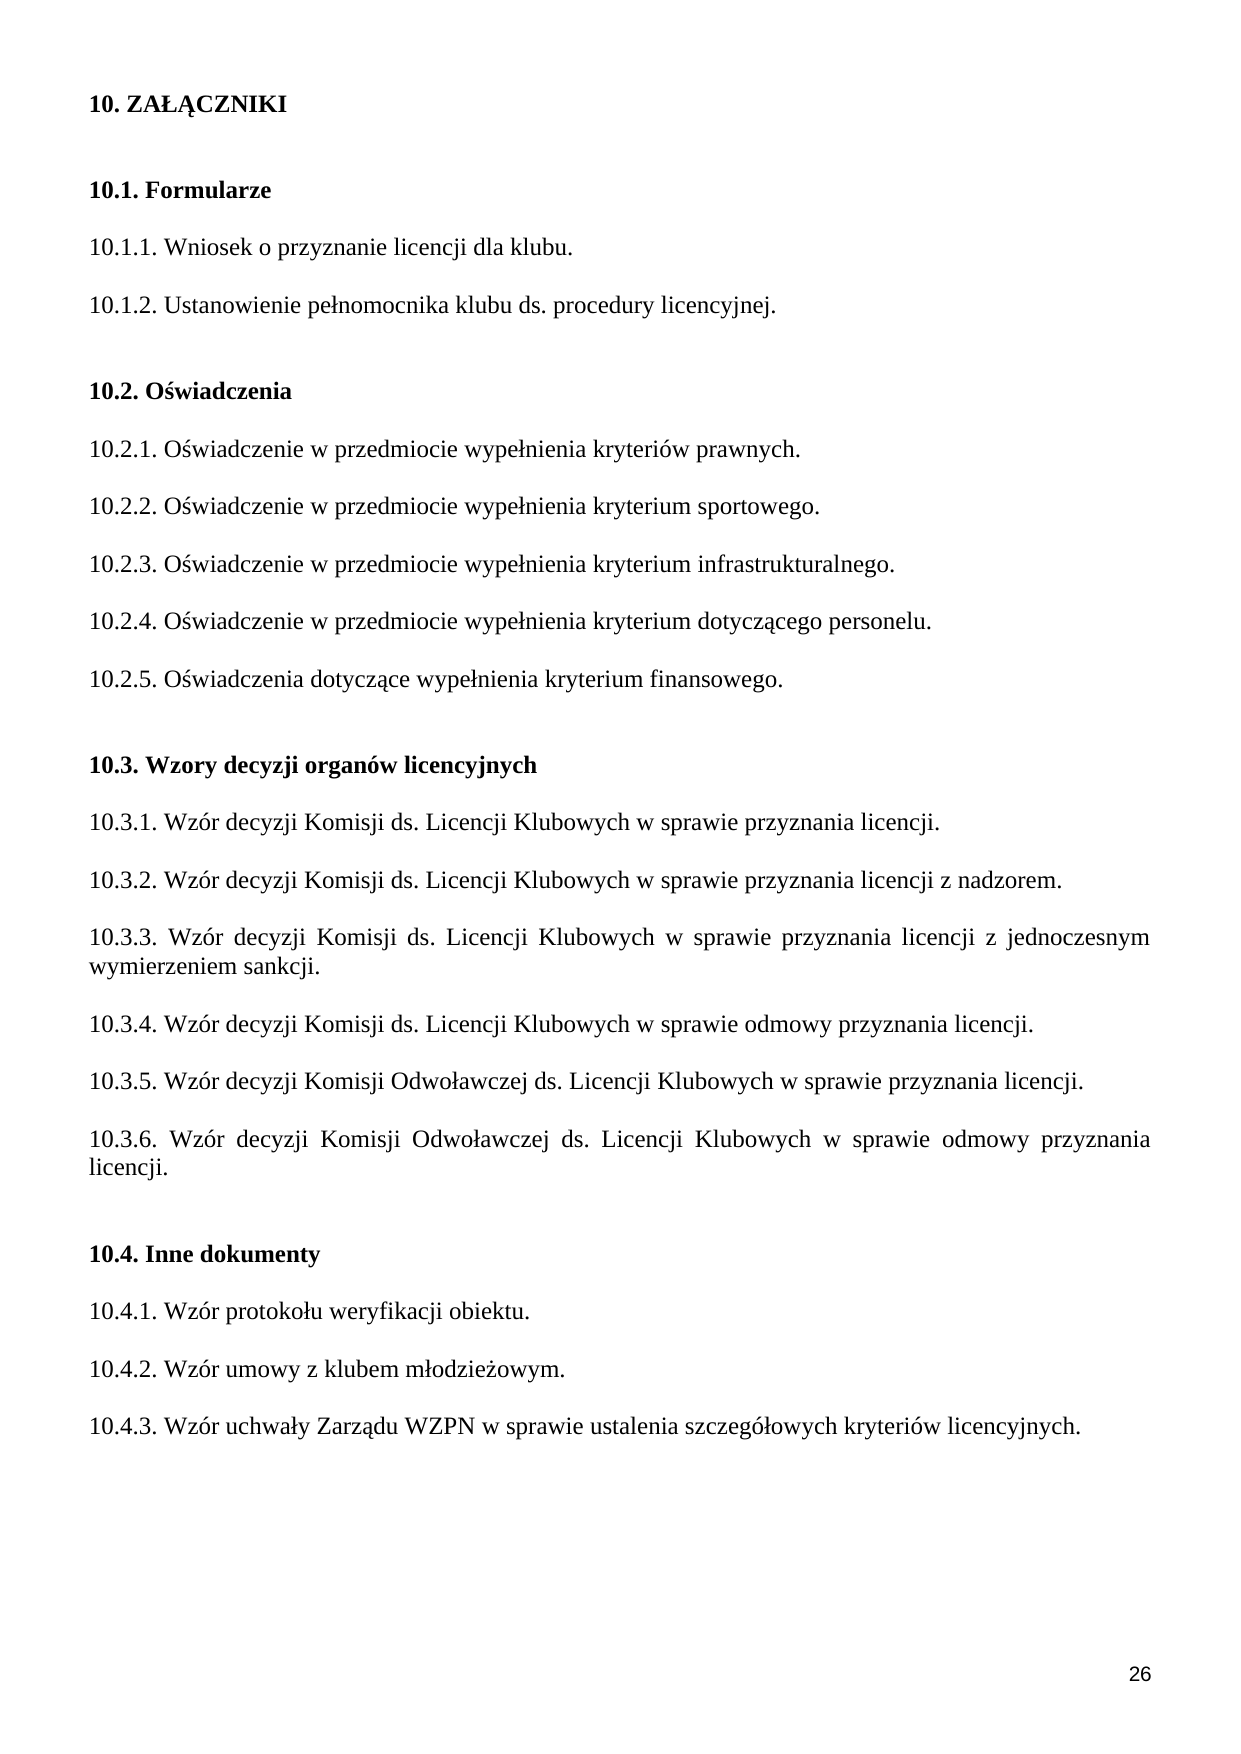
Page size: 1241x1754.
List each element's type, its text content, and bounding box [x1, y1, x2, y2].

text 10.4.1. Wzór protokołu weryfikacji obiektu. [89, 1296, 1152, 1325]
text 10.1.2. Ustanowienie pełnomocnika klubu ds. procedury licencyjnej. [89, 290, 1152, 319]
text 10.3.2. Wzór decyzji Komisji ds. Licencji Klubowych w sprawie przyznania licencji z nadzorem. [89, 865, 1152, 894]
text 10.3.4. Wzór decyzji Komisji ds. Licencji Klubowych w sprawie odmowy przyznania licencji. [89, 1009, 1152, 1037]
text 10.3. Wzory decyzji organów licencyjnych [89, 750, 1152, 779]
text 10.3.5. Wzór decyzji Komisji Odwoławczej ds. Licencji Klubowych w sprawie przyznania licencji. [89, 1066, 1152, 1095]
text 10.3.3. Wzór decyzji Komisji ds. Licencji Klubowych w sprawie przyznania licencji z jednoczesnym wymierzeniem sankcji. [89, 922, 1152, 980]
text 10.2.3. Oświadczenie w przedmiocie wypełnienia kryterium infrastrukturalnego. [89, 549, 1152, 577]
text 10.3.6. Wzór decyzji Komisji Odwoławczej ds. Licencji Klubowych w sprawie odmowy przyznania licencji. [89, 1124, 1152, 1181]
text 10.1.1. Wniosek o przyznanie licencji dla klubu. [89, 232, 1152, 261]
text 10. ZAŁĄCZNIKI [89, 89, 1152, 117]
text 10.3.1. Wzór decyzji Komisji ds. Licencji Klubowych w sprawie przyznania licencji. [89, 807, 1152, 836]
text 10.4.3. Wzór uchwały Zarządu WZPN w sprawie ustalenia szczegółowych kryteriów licencyjnych. [89, 1411, 1152, 1440]
text 10.2.1. Oświadczenie w przedmiocie wypełnienia kryteriów prawnych. [89, 434, 1152, 462]
text 10.2.2. Oświadczenie w przedmiocie wypełnienia kryterium sportowego. [89, 491, 1152, 520]
text 10.2.4. Oświadczenie w przedmiocie wypełnienia kryterium dotyczącego personelu. [89, 606, 1152, 635]
text 10.2. Oświadczenia [89, 376, 1152, 405]
text 10.4. Inne dokumenty [89, 1239, 1152, 1267]
text 10.1. Formularze [89, 175, 1152, 204]
text 10.2.5. Oświadczenia dotyczące wypełnienia kryterium finansowego. [89, 664, 1152, 692]
text 10.4.2. Wzór umowy z klubem młodzieżowym. [89, 1354, 1152, 1382]
